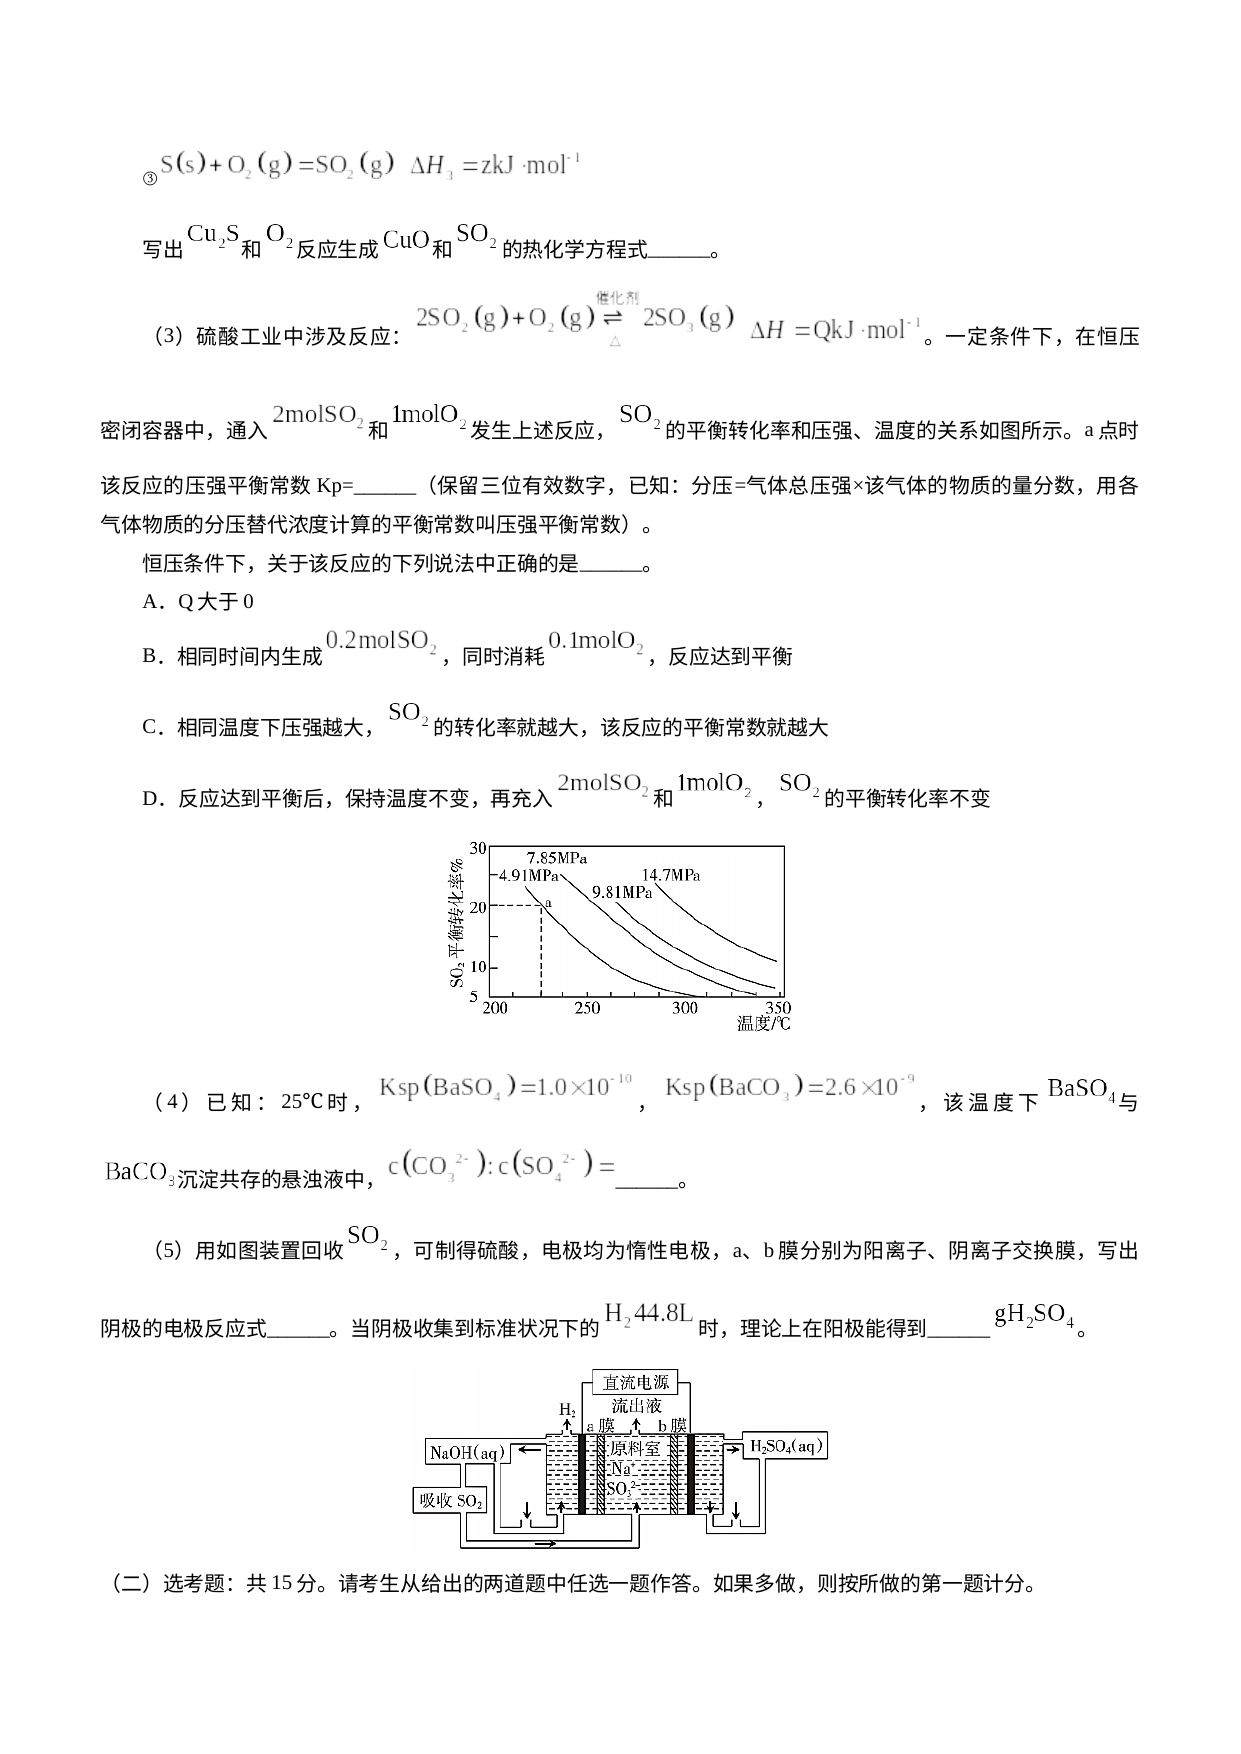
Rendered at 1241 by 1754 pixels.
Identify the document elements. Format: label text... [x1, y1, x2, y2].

text ③ [100, 146, 1140, 211]
text A．Q大于0 [100, 584, 1140, 617]
picture [408, 1366, 832, 1556]
picture [442, 836, 798, 1036]
text （5）用如图装置回收，可制得硫酸，电极均为惰性电极，a、b膜分别为阳离子、阴离子交换膜，写出阴极的电极反应式______。当阴极收集到标准状况下的时，理论上在阳极能得到______。 [100, 1217, 1140, 1360]
text 恒压条件下，关于该反应的下列说法中正确的是______。 [100, 546, 1140, 578]
text （3）硫酸工业中涉及反应： 。一定条件下，在恒压密闭容器中，通入和发生上述反应，的平衡转化率和压强、温度的关系如图所示。a点时该反应的压强平衡常数Kp=______（保留三位有效数字，已知：分压=气体总压强×该气体的物质的量分数，用各气体物质的分压替代浓度计算的平衡常数叫压强平衡常数）。 [100, 287, 1140, 540]
text 写出和反应生成和的热化学方程式______。 [100, 216, 1140, 281]
text B．相同时间内生成，同时消耗，反应达到平衡 [100, 623, 1140, 688]
text D．反应达到平衡后，保持温度不变，再充入和，的平衡转化率不变 [100, 765, 1140, 830]
text （4）已知：25℃时，，，该温度下与沉淀共存的悬浊液中，______。 [100, 1068, 1140, 1211]
text （二）选考题：共15分。请考生从给出的两道题中任选一题作答。如果多做，则按所做的第一题计分。 [100, 1566, 1140, 1599]
text C．相同温度下压强越大，的转化率就越大，该反应的平衡常数就越大 [100, 694, 1140, 759]
